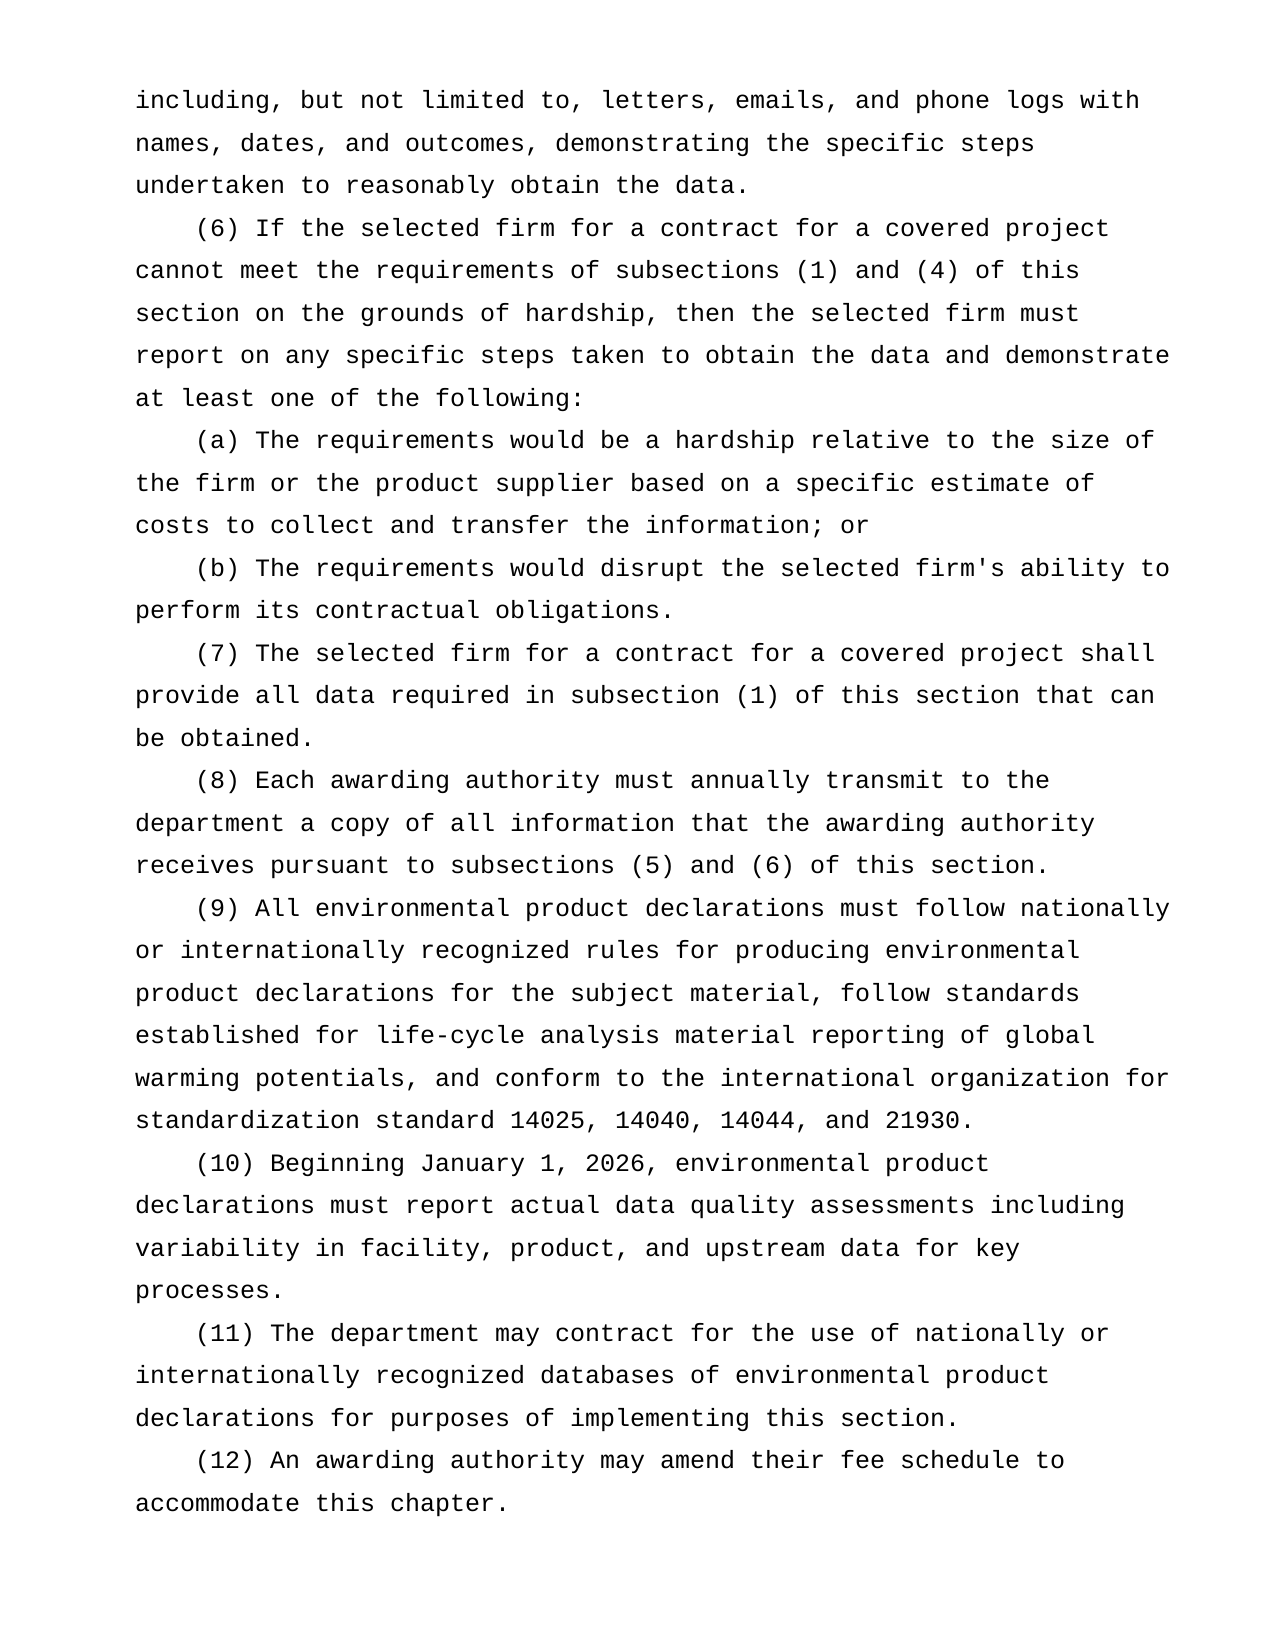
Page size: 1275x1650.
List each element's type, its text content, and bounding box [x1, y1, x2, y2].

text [135, 75, 1170, 202]
text (12) An awarding authority may amend their fee schedule to accommodate this chapter. [135, 1435, 1170, 1520]
text (a) The requirements would be a hardship relative to the size of the firm or the product supplier based on a specific estimate of costs to collect and transfer the information; or [135, 415, 1170, 542]
text (9) All environmental product declarations must follow nationally or internationally recognized rules for producing environmental product declarations for the subject material, follow standards established for life-cycle analysis material reporting of global warming potentials, and conform to the international organization for standardization standard 14025, 14040, 14044, and 21930. [135, 882, 1170, 1137]
text (8) Each awarding authority must annually transmit to the department a copy of all information that the awarding authority receives pursuant to subsections (5) and (6) of this section. [135, 755, 1170, 882]
text (6) If the selected firm for a contract for a covered project cannot meet the requirements of subsections (1) and (4) of this section on the grounds of hardship, then the selected firm must report on any specific steps taken to obtain the data and demonstrate at least one of the following: [135, 202, 1170, 415]
text (7) The selected firm for a contract for a covered project shall provide all data required in subsection (1) of this section that can be obtained. [135, 627, 1170, 755]
text (10) Beginning January 1, 2026, environmental product declarations must report actual data quality assessments including variability in facility, product, and upstream data for key processes. [135, 1137, 1170, 1307]
text (11) The department may contract for the use of nationally or internationally recognized databases of environmental product declarations for purposes of implementing this section. [135, 1307, 1170, 1435]
text (b) The requirements would disrupt the selected firm's ability to perform its contractual obligations. [135, 542, 1170, 627]
